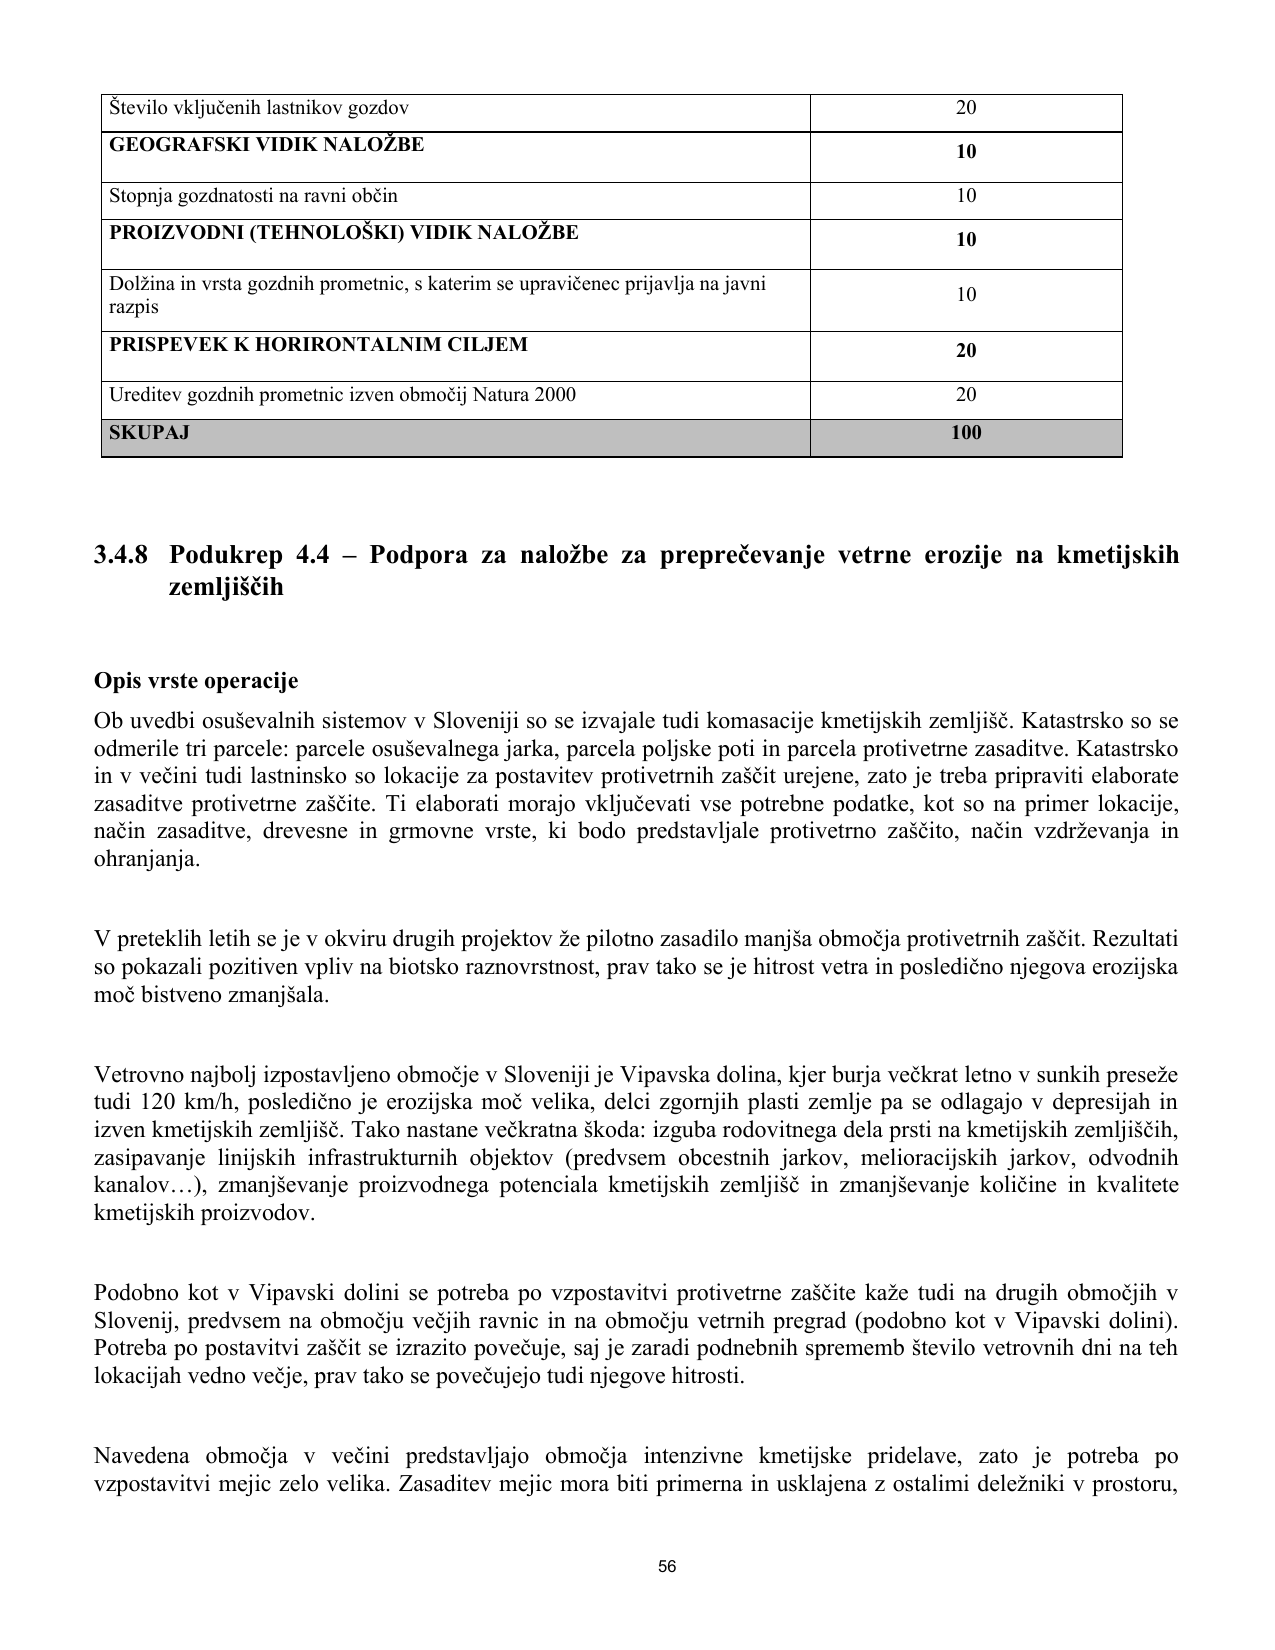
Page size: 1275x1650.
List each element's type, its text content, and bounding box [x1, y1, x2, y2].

table_cell Število vključenih lastnikov gozdov [102, 95, 810, 131]
text V preteklih letih se je v okviru drugih projektov že pilotno zasadilo manjša območja protivetrnih zaščit. Rezultati so pokazali pozitiven vpliv na biotsko raznovrstnost, prav tako se je hitrost vetra in posledično njegova erozijska moč bistveno zmanjšala. [94, 924, 1181, 1007]
table_cell GEOGRAFSKI VIDIK NALOŽBE [102, 133, 810, 182]
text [94, 1441, 1181, 1496]
table_cell 10 [811, 183, 1122, 219]
subtitle Podukrep 4.4 – Podpora za naložbe za preprečevanje vetrne erozije na kmetijskih zemljiščih [94, 539, 1181, 601]
text Podobno kot v Vipavski dolini se potreba po vzpostavitvi protivetrne zaščite kaže tudi na drugih območjih v Slovenij, predvsem na območju večjih ravnic in na območju vetrnih pregrad (podobno kot v Vipavski dolini). Potreba po postavitvi zaščit se izrazito povečuje, saj je zaradi podnebnih sprememb število vetrovnih dni na teh lokacijah vedno večje, prav tako se povečujejo tudi njegove hitrosti. [94, 1278, 1181, 1388]
table_cell 20 [811, 332, 1122, 381]
table_cell PRISPEVEK K HORIRONTALNIM CILJEM [102, 332, 810, 381]
table_cell 20 [811, 382, 1122, 419]
table_cell 20 [811, 95, 1122, 131]
table_cell Dolžina in vrsta gozdnih prometnic, s katerim se upravičenec prijavlja na javni razpis [102, 270, 810, 331]
table_cell PROIZVODNI (TEHNOLOŠKI) VIDIK NALOŽBE [102, 220, 810, 269]
table_cell 10 [811, 270, 1122, 331]
table_cell Stopnja gozdnatosti na ravni občin [102, 183, 810, 219]
text Opis vrste operacije [94, 666, 1181, 694]
table_cell SKUPAJ [102, 420, 810, 456]
table_cell Ureditev gozdnih prometnic izven območij Natura 2000 [102, 382, 810, 419]
table_cell 100 [811, 420, 1122, 456]
text Ob uvedbi osuševalnih sistemov v Sloveniji so se izvajale tudi komasacije kmetijskih zemljišč. Katastrsko so se odmerile tri parcele: parcele osuševalnega jarka, parcela poljske poti in parcela protivetrne zasaditve. Katastrsko in v večini tudi lastninsko so lokacije za postavitev protivetrnih zaščit urejene, zato je treba pripraviti elaborate zasaditve protivetrne zaščite. Ti elaborati morajo vključevati vse potrebne podatke, kot so na primer lokacije, način zasaditve, drevesne in grmovne vrste, ki bodo predstavljale protivetrno zaščito, način vzdrževanja in ohranjanja. [94, 706, 1181, 872]
text Vetrovno najbolj izpostavljeno območje v Sloveniji je Vipavska dolina, kjer burja večkrat letno v sunkih preseže tudi 120 km/h, posledično je erozijska moč velika, delci zgornjih plasti zemlje pa se odlagajo v depresijah in izven kmetijskih zemljišč. Tako nastane večkratna škoda: izguba rodovitnega dela prsti na kmetijskih zemljiščih, zasipavanje linijskih infrastrukturnih objektov (predvsem obcestnih jarkov, melioracijskih jarkov, odvodnih kanalov…), zmanjševanje proizvodnega potenciala kmetijskih zemljišč in zmanjševanje količine in kvalitete kmetijskih proizvodov. [94, 1060, 1181, 1225]
table_cell 10 [811, 220, 1122, 269]
table_cell 10 [811, 133, 1122, 182]
